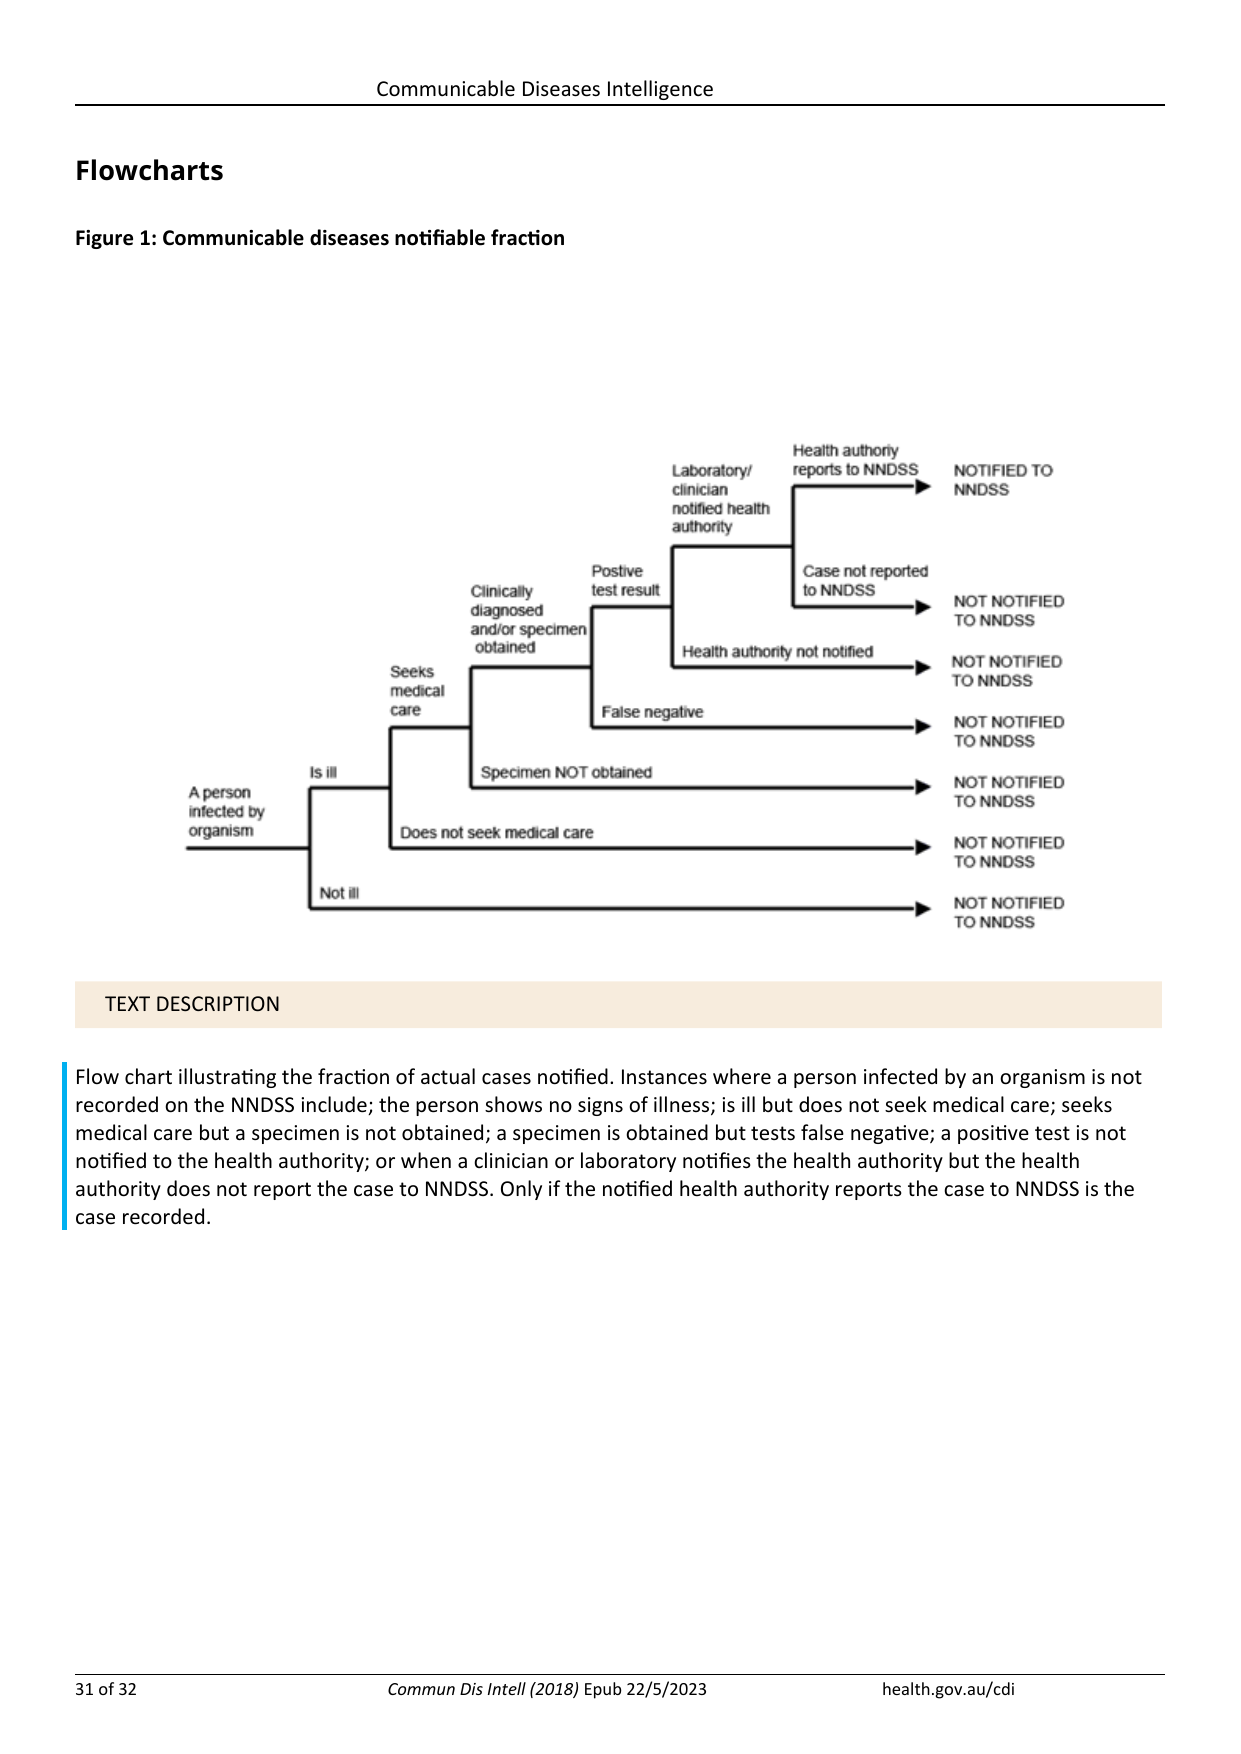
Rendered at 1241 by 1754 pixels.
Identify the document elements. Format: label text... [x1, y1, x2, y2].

text Flow chart illustrating the fraction of actual cases notified. Instances where a person infected by an organism is not recorded on the NNDSS include; the person shows no signs of illness; is ill but does not seek medical care; seeks medical care but a specimen is not obtained; a specimen is obtained but tests false negative; a positive test is not notified to the health authority; or when a clinician or laboratory notifies the health authority but the health authority does not report the case to NNDSS. Only if the notified health authority reports the case to NNDSS is the case recorded. [67, 1062, 1165, 1230]
picture [149, 283, 1091, 948]
subtitle Flowcharts [75, 151, 1165, 188]
text Figure 1: Communicable diseases notifiable fraction [75, 223, 1165, 251]
